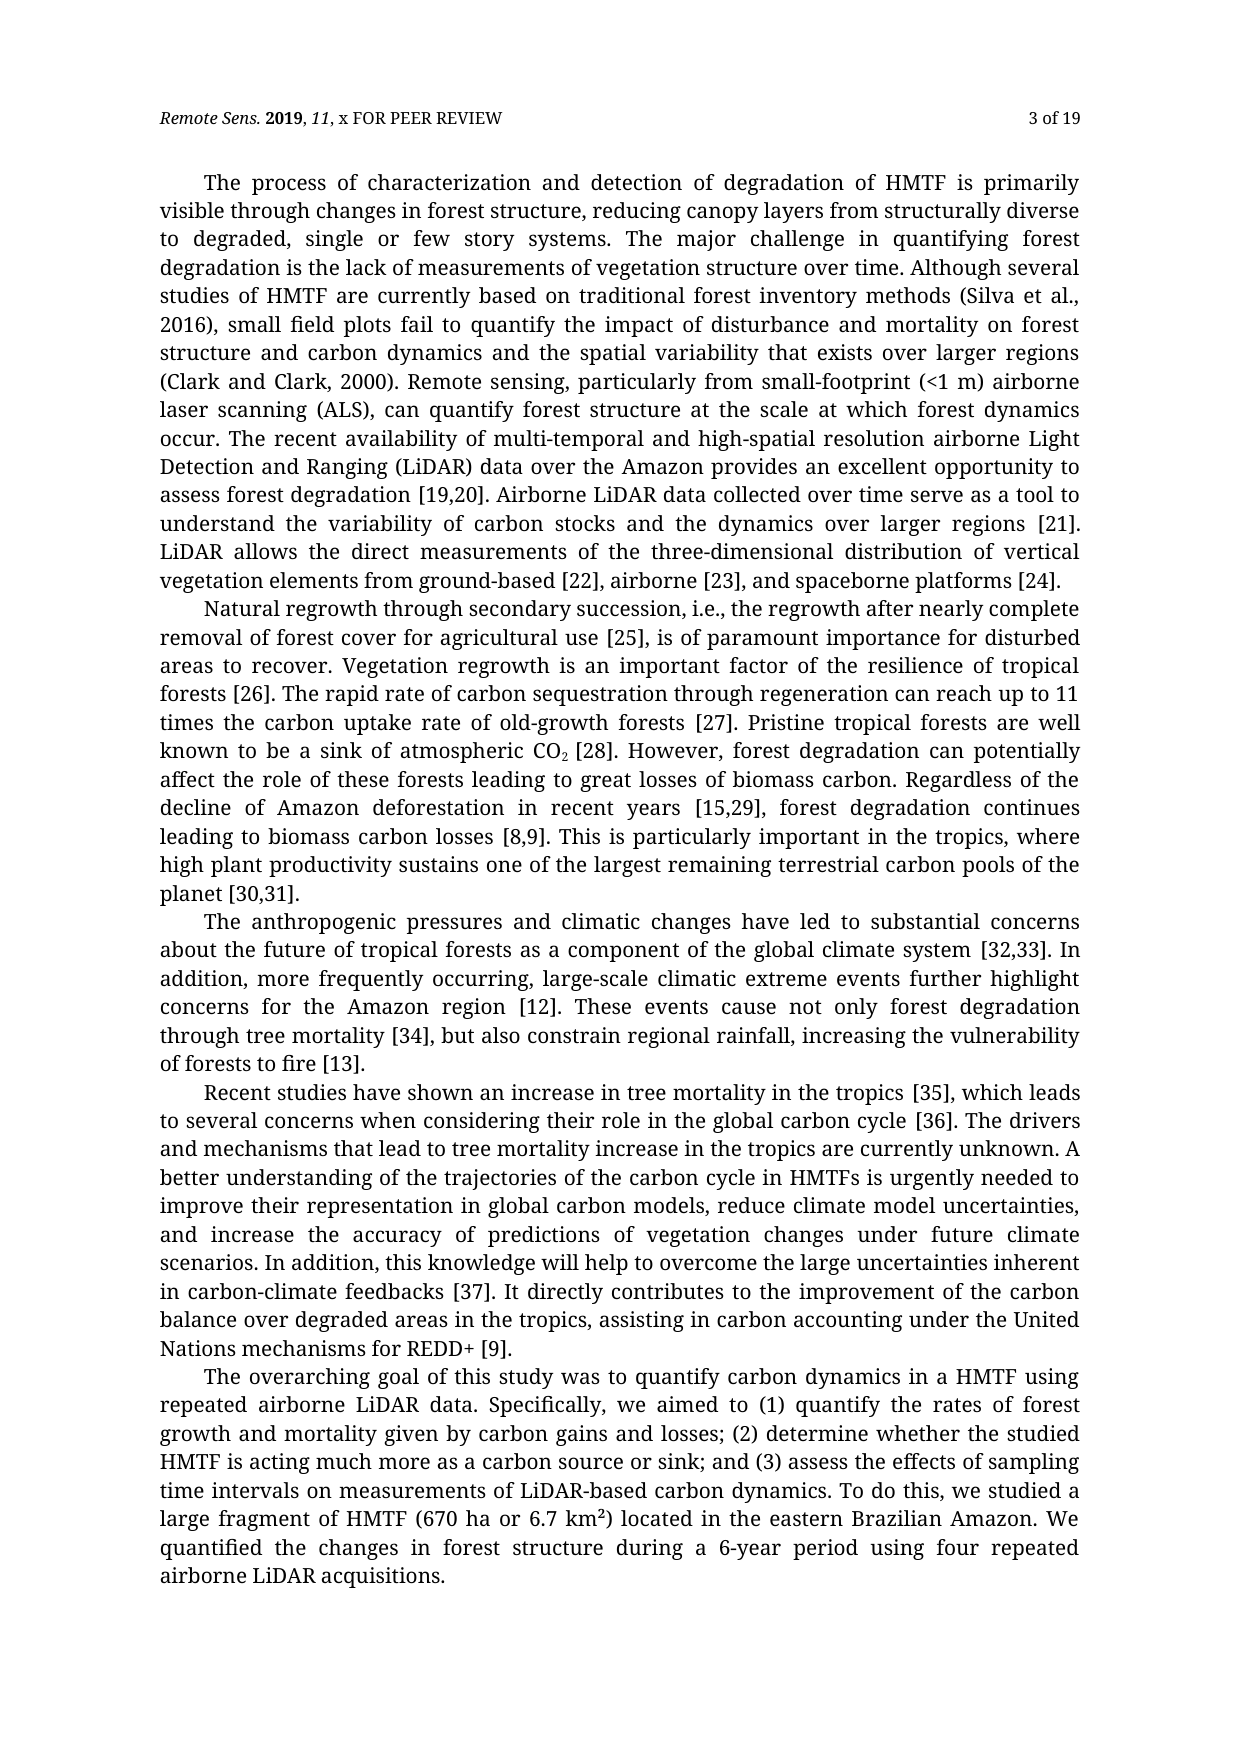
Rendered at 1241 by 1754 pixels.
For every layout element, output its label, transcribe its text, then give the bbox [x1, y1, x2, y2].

text The anthropogenic pressures and climatic changes have led to substantial concerns about the future of tropical forests as a component of the global climate system [32,33]. In addition, more frequently occurring, large-scale climatic extreme events further highlight concerns for the Amazon region [12]. These events cause not only forest degradation through tree mortality [34], but also constrain regional rainfall, increasing the vulnerability of forests to fire [13]. [159, 907, 1081, 1078]
text Recent studies have shown an increase in tree mortality in the tropics [35], which leads to several concerns when considering their role in the global carbon cycle [36]. The drivers and mechanisms that lead to tree mortality increase in the tropics are currently unknown. A better understanding of the trajectories of the carbon cycle in HMTFs is urgently needed to improve their representation in global carbon models, reduce climate model uncertainties, and increase the accuracy of predictions of vegetation changes under future climate scenarios. In addition, this knowledge will help to overcome the large uncertainties inherent in carbon-climate feedbacks [37]. It directly contributes to the improvement of the carbon balance over degraded areas in the tropics, assisting in carbon accounting under the United Nations mechanisms for REDD+ [9]. [159, 1078, 1081, 1362]
text Natural regrowth through secondary succession, i.e., the regrowth after nearly complete removal of forest cover for agricultural use [25], is of paramount importance for disturbed areas to recover. Vegetation regrowth is an important factor of the resilience of tropical forests [26]. The rapid rate of carbon sequestration through regeneration can reach up to 11 times the carbon uptake rate of old-growth forests [27]. Pristine tropical forests are well known to be a sink of atmospheric CO2 [28]. However, forest degradation can potentially affect the role of these forests leading to great losses of biomass carbon. Regardless of the decline of Amazon deforestation in recent years [15,29], forest degradation continues leading to biomass carbon losses [8,9]. This is particularly important in the tropics, where high plant productivity sustains one of the largest remaining terrestrial carbon pools of the planet [30,31]. [159, 594, 1081, 907]
text The process of characterization and detection of degradation of HMTF is primarily visible through changes in forest structure, reducing canopy layers from structurally diverse to degraded, single or few story systems. The major challenge in quantifying forest degradation is the lack of measurements of vegetation structure over time. Although several studies of HMTF are currently based on traditional forest inventory methods (Silva et al., 2016), small field plots fail to quantify the impact of disturbance and mortality on forest structure and carbon dynamics and the spatial variability that exists over larger regions (Clark and Clark, 2000). Remote sensing, particularly from small-footprint (<1 m) airborne laser scanning (ALS), can quantify forest structure at the scale at which forest dynamics occur. The recent availability of multi-temporal and high-spatial resolution airborne Light Detection and Ranging (LiDAR) data over the Amazon provides an excellent opportunity to assess forest degradation [19,20]. Airborne LiDAR data collected over time serve as a tool to understand the variability of carbon stocks and the dynamics over larger regions [21]. LiDAR allows the direct measurements of the three-dimensional distribution of vertical vegetation elements from ground-based [22], airborne [23], and spaceborne platforms [24]. [159, 168, 1081, 594]
text The overarching goal of this study was to quantify carbon dynamics in a HMTF using repeated airborne LiDAR data. Specifically, we aimed to (1) quantify the rates of forest growth and mortality given by carbon gains and losses; (2) determine whether the studied HMTF is acting much more as a carbon source or sink; and (3) assess the effects of sampling time intervals on measurements of LiDAR-based carbon dynamics. To do this, we studied a large fragment of HMTF (670 ha or 6.7 km²) located in the eastern Brazilian Amazon. We quantified the changes in forest structure during a 6-year period using four repeated airborne LiDAR acquisitions. [159, 1362, 1081, 1589]
